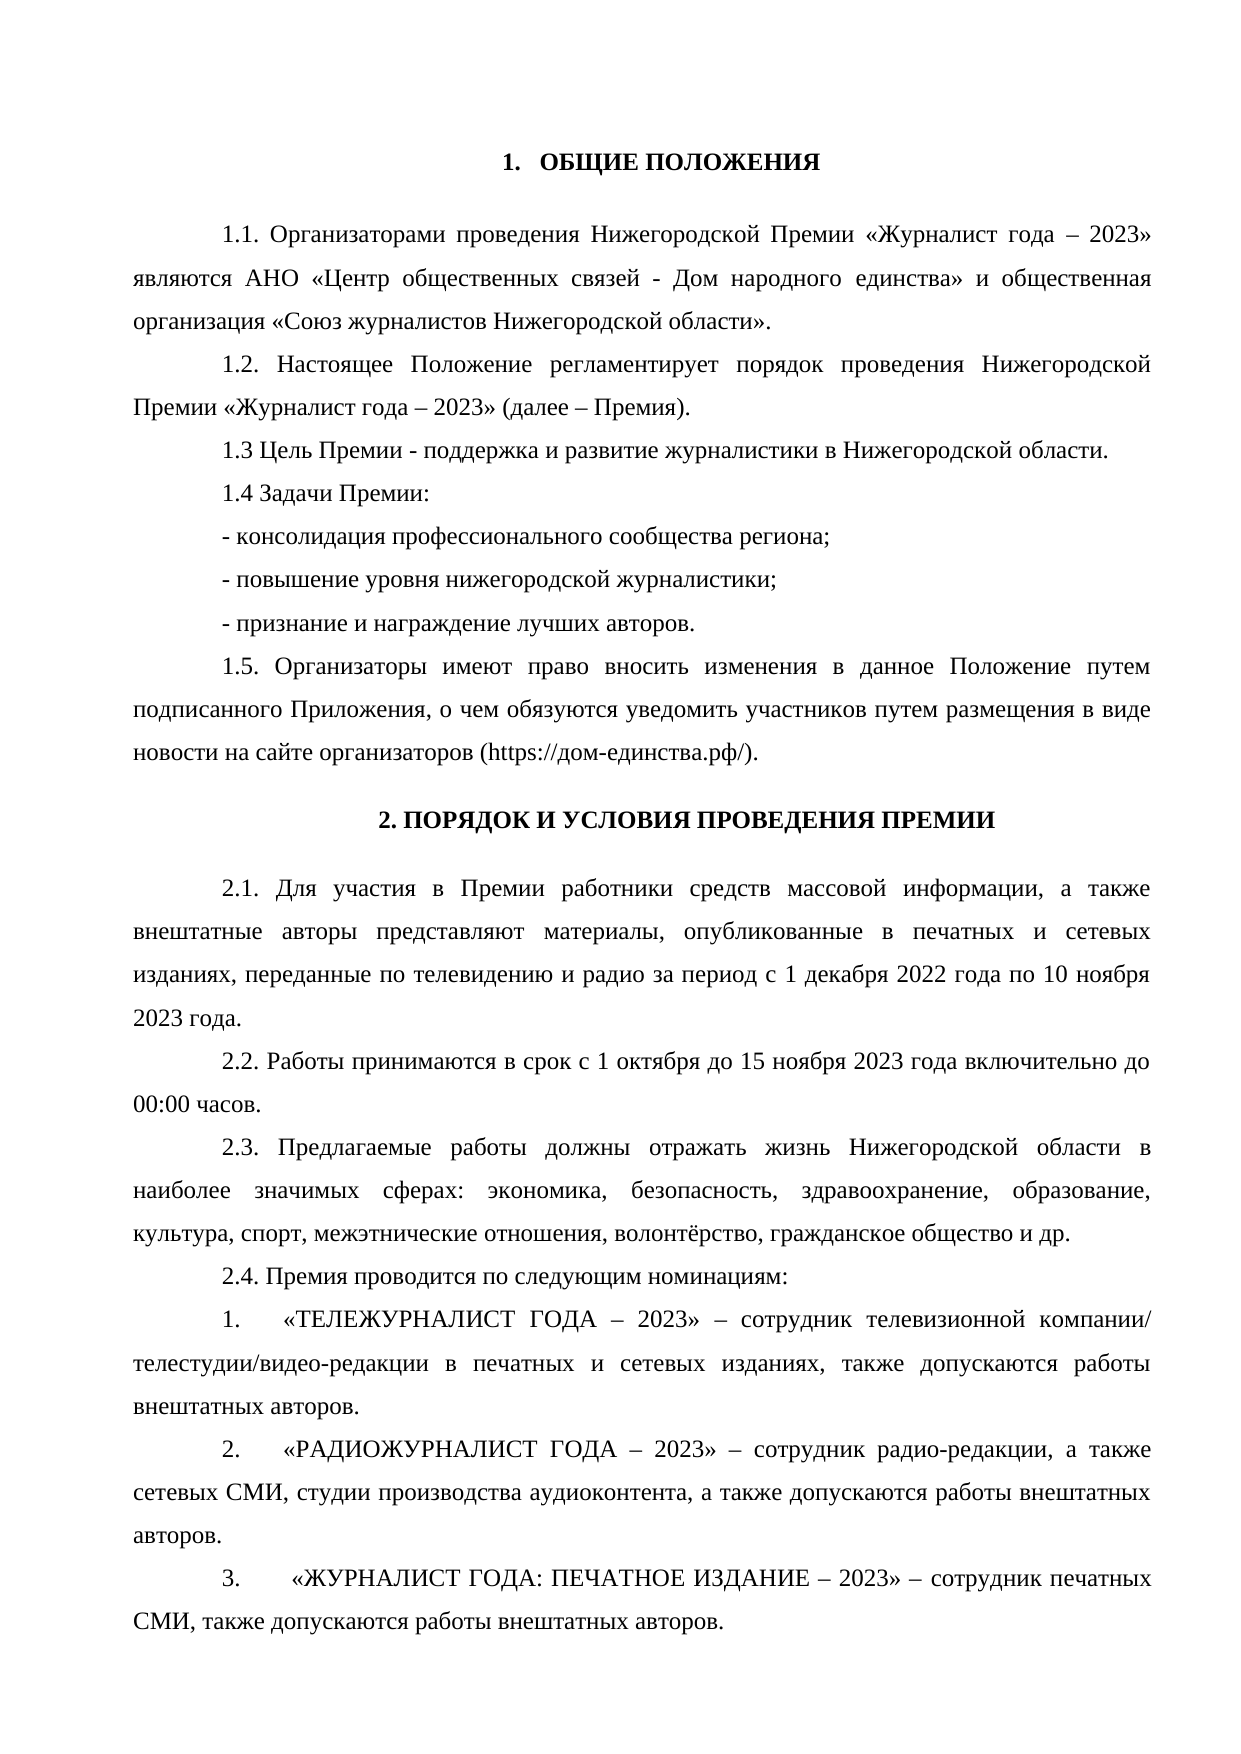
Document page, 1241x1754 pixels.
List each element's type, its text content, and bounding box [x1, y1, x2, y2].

text 2. ПОРЯДОК И УСЛОВИЯ ПРОВЕДЕНИЯ ПРЕМИИ [133, 805, 1152, 834]
text 1.5. Организаторы имеют право вносить изменения в данное Положение путем подписанного Приложения, о чем обязуются уведомить участников путем размещения в виде новости на сайте организаторов (https://дом-единства.рф/). [133, 651, 1152, 766]
text 1.2. Настоящее Положение регламентирует порядок проведения Нижегородской Премии «Журналист года – 2023» (далее – Премия). [133, 349, 1152, 421]
text - консолидация профессионального сообщества региона; [133, 521, 1152, 550]
text 2.3. Предлагаемые работы должны отражать жизнь Нижегородской области в наиболее значимых сферах: экономика, безопасность, здравоохранение, образование, культура, спорт, межэтнические отношения, волонтёрство, гражданское общество и др. [133, 1132, 1152, 1247]
list «ЖУРНАЛИСТ ГОДА: ПЕЧАТНОЕ ИЗДАНИЕ – 2023» – сотрудник печатных СМИ, также допускаются работы внештатных авторов. [133, 1563, 1152, 1635]
text - повышение уровня нижегородской журналистики; [133, 564, 1152, 593]
list «ТЕЛЕЖУРНАЛИСТ ГОДА – 2023» – сотрудник телевизионной компании/ телестудии/видео-редакции в печатных и сетевых изданиях, также допускаются работы внештатных авторов. [133, 1304, 1152, 1419]
list ОБЩИЕ ПОЛОЖЕНИЯ [170, 147, 1152, 176]
text 2.1. Для участия в Премии работники средств массовой информации, а также внештатные авторы представляют материалы, опубликованные в печатных и сетевых изданиях, переданные по телевидению и радио за период с 1 декабря 2022 года по 10 ноября 2023 года. [133, 873, 1152, 1031]
list «РАДИОЖУРНАЛИСТ ГОДА – 2023» – сотрудник радио-редакции, а также сетевых СМИ, студии производства аудиоконтента, а также допускаются работы внештатных авторов. [133, 1434, 1152, 1549]
text 2.4. Премия проводится по следующим номинациям: [133, 1261, 1152, 1290]
text 1.4 Задачи Премии: [133, 478, 1152, 507]
text 1.1. Организаторами проведения Нижегородской Премии «Журналист года – 2023» являются АНО «Центр общественных связей - Дом народного единства» и общественная организация «Союз журналистов Нижегородской области». [133, 219, 1152, 334]
text 1.3 Цель Премии - поддержка и развитие журналистики в Нижегородской области. [133, 435, 1152, 464]
text - признание и награждение лучших авторов. [133, 608, 1152, 636]
text 2.2. Работы принимаются в срок с 1 октября до 15 ноября 2023 года включительно до 00:00 часов. [133, 1046, 1152, 1118]
